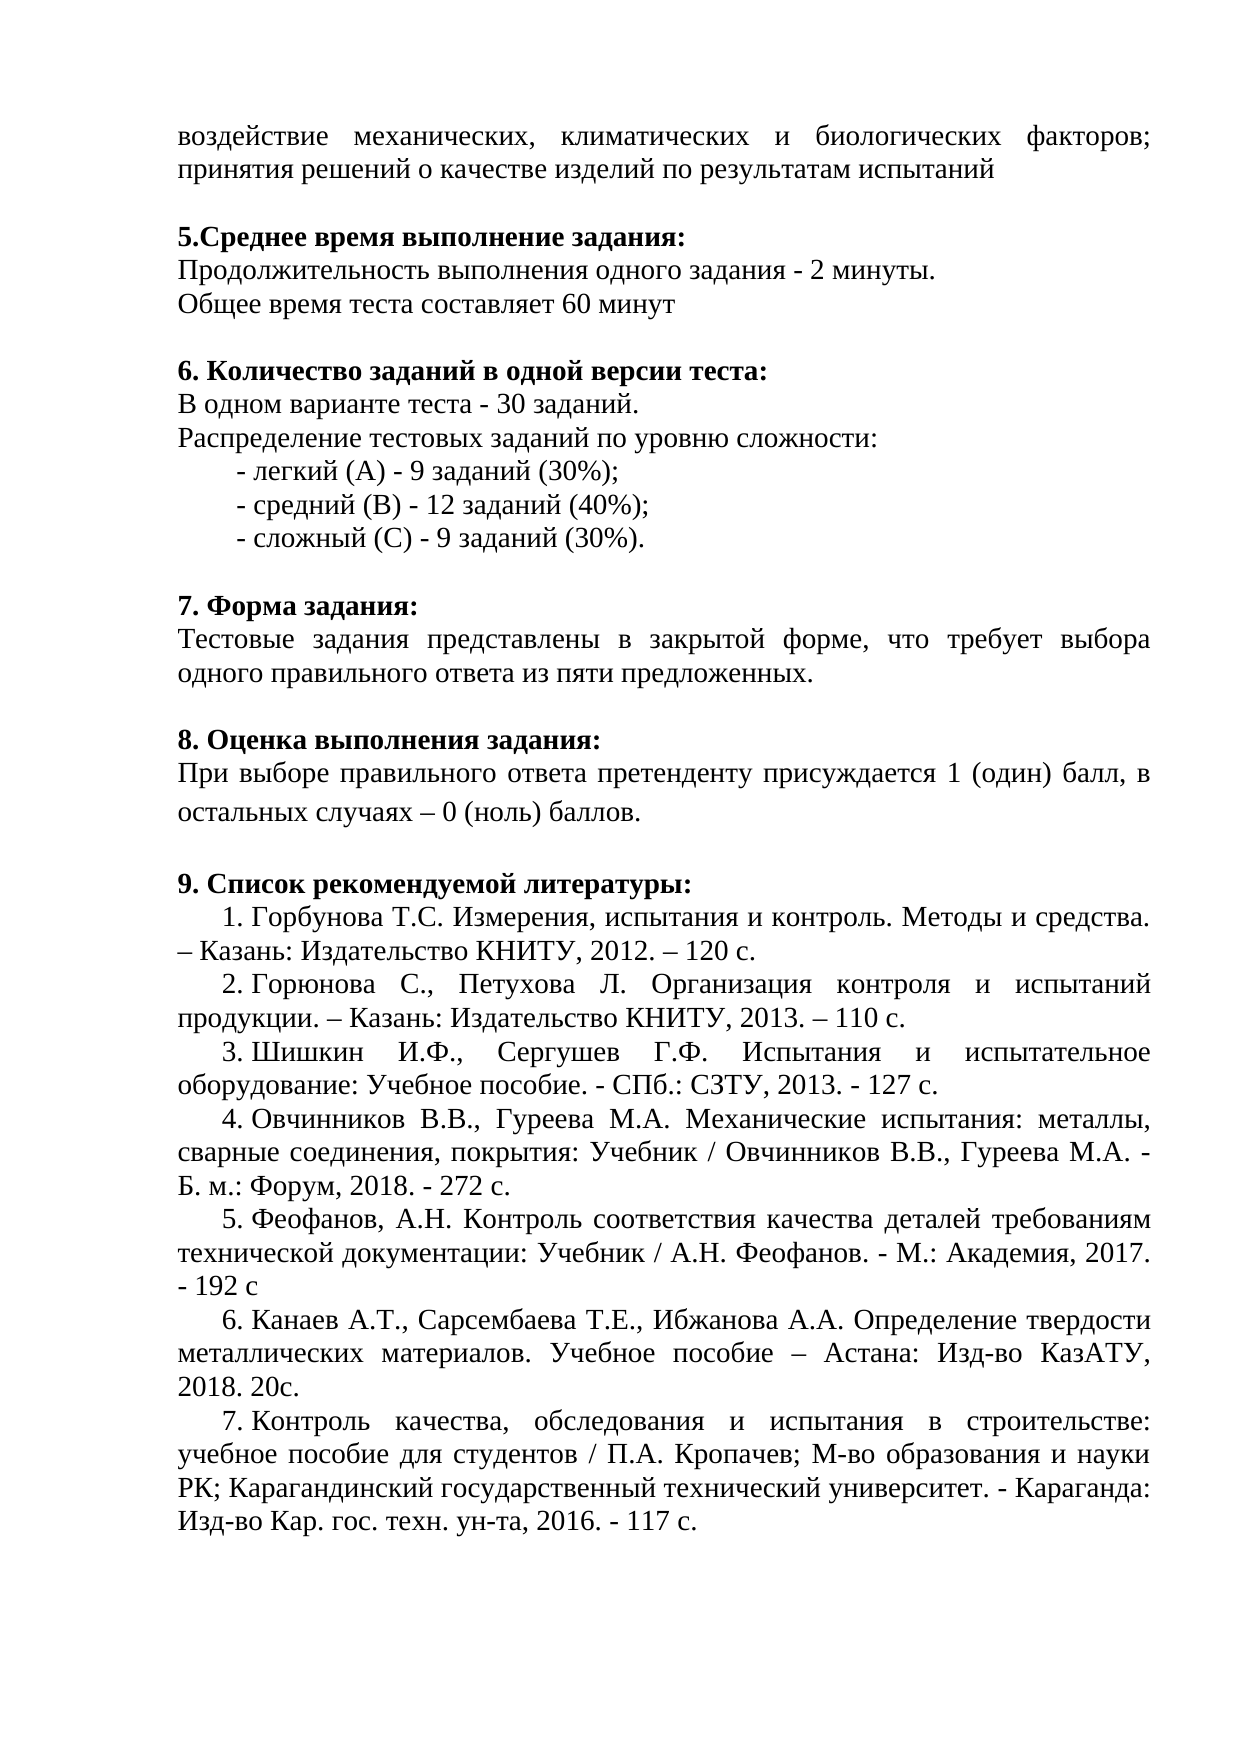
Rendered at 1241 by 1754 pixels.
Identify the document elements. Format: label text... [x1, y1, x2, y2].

text 6. Количество заданий в одной версии теста: [177, 353, 1152, 386]
list Канаев А.Т., Сарсембаева Т.Е., Ибжанова А.А. Определение твердости металлических материалов. Учебное пособие – Астана: Изд-во КазАТУ, 2018. 20с. [177, 1302, 1152, 1403]
text - сложный (C) - 9 заданий (30%). [236, 521, 1152, 554]
text - легкий (A) - 9 заданий (30%); [236, 453, 1152, 487]
text Распределение тестовых заданий по уровню сложности: [177, 420, 1152, 453]
list Шишкин И.Ф., Сергушев Г.Ф. Испытания и испытательное оборудование: Учебное пособие. - СПб.: СЗТУ, 2013. - 127 с. [177, 1034, 1152, 1101]
text При выборе правильного ответа претенденту присуждается 1 (один) балл, в остальных случаях – 0 (ноль) баллов. [177, 755, 1152, 827]
list Феофанов, А.Н. Контроль соответствия качества деталей требованиям технической документации: Учебник / А.Н. Феофанов. - М.: Академия, 2017. - 192 c [177, 1201, 1152, 1302]
text В одном варианте теста - 30 заданий. [177, 386, 1152, 420]
text 9. Список рекомендуемой литературы: [177, 866, 1152, 899]
list Овчинников В.В., Гуреева М.А. Механические испытания: металлы, сварные соединения, покрытия: Учебник / Овчинников В.В., Гуреева М.А. - Б. м.: Форум, 2018. - 272 с. [177, 1101, 1152, 1201]
text 5.Среднее время выполнение задания: [177, 219, 1152, 252]
text Продолжительность выполнения одного задания - 2 минуты. [177, 252, 1152, 286]
text 8. Оценка выполнения задания: [177, 722, 1152, 755]
text - средний (B) - 12 заданий (40%); [236, 487, 1152, 521]
list Контроль качества, обследования и испытания в строительстве: учебное пособие для студентов / П.А. Кропачев; М-во образования и науки РК; Карагандинский государственный технический университет. - Караганда: Изд-во Кар. гос. техн. ун-та, 2016. - 117 с. [177, 1403, 1152, 1537]
list Горбунова Т.С. Измерения, испытания и контроль. Методы и средства. – Казань: Издательство КНИТУ, 2012. – 120 с. [177, 899, 1152, 967]
text 7. Форма задания: [177, 588, 1152, 621]
list Горюнова С., Петухова Л. Организация контроля и испытаний продукции. – Казань: Издательство КНИТУ, 2013. – 110 с. [177, 967, 1152, 1034]
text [177, 118, 1152, 185]
text Общее время теста составляет 60 минут [177, 286, 1152, 319]
text Тестовые задания представлены в закрытой форме, что требует выбора одного правильного ответа из пяти предложенных. [177, 621, 1152, 688]
